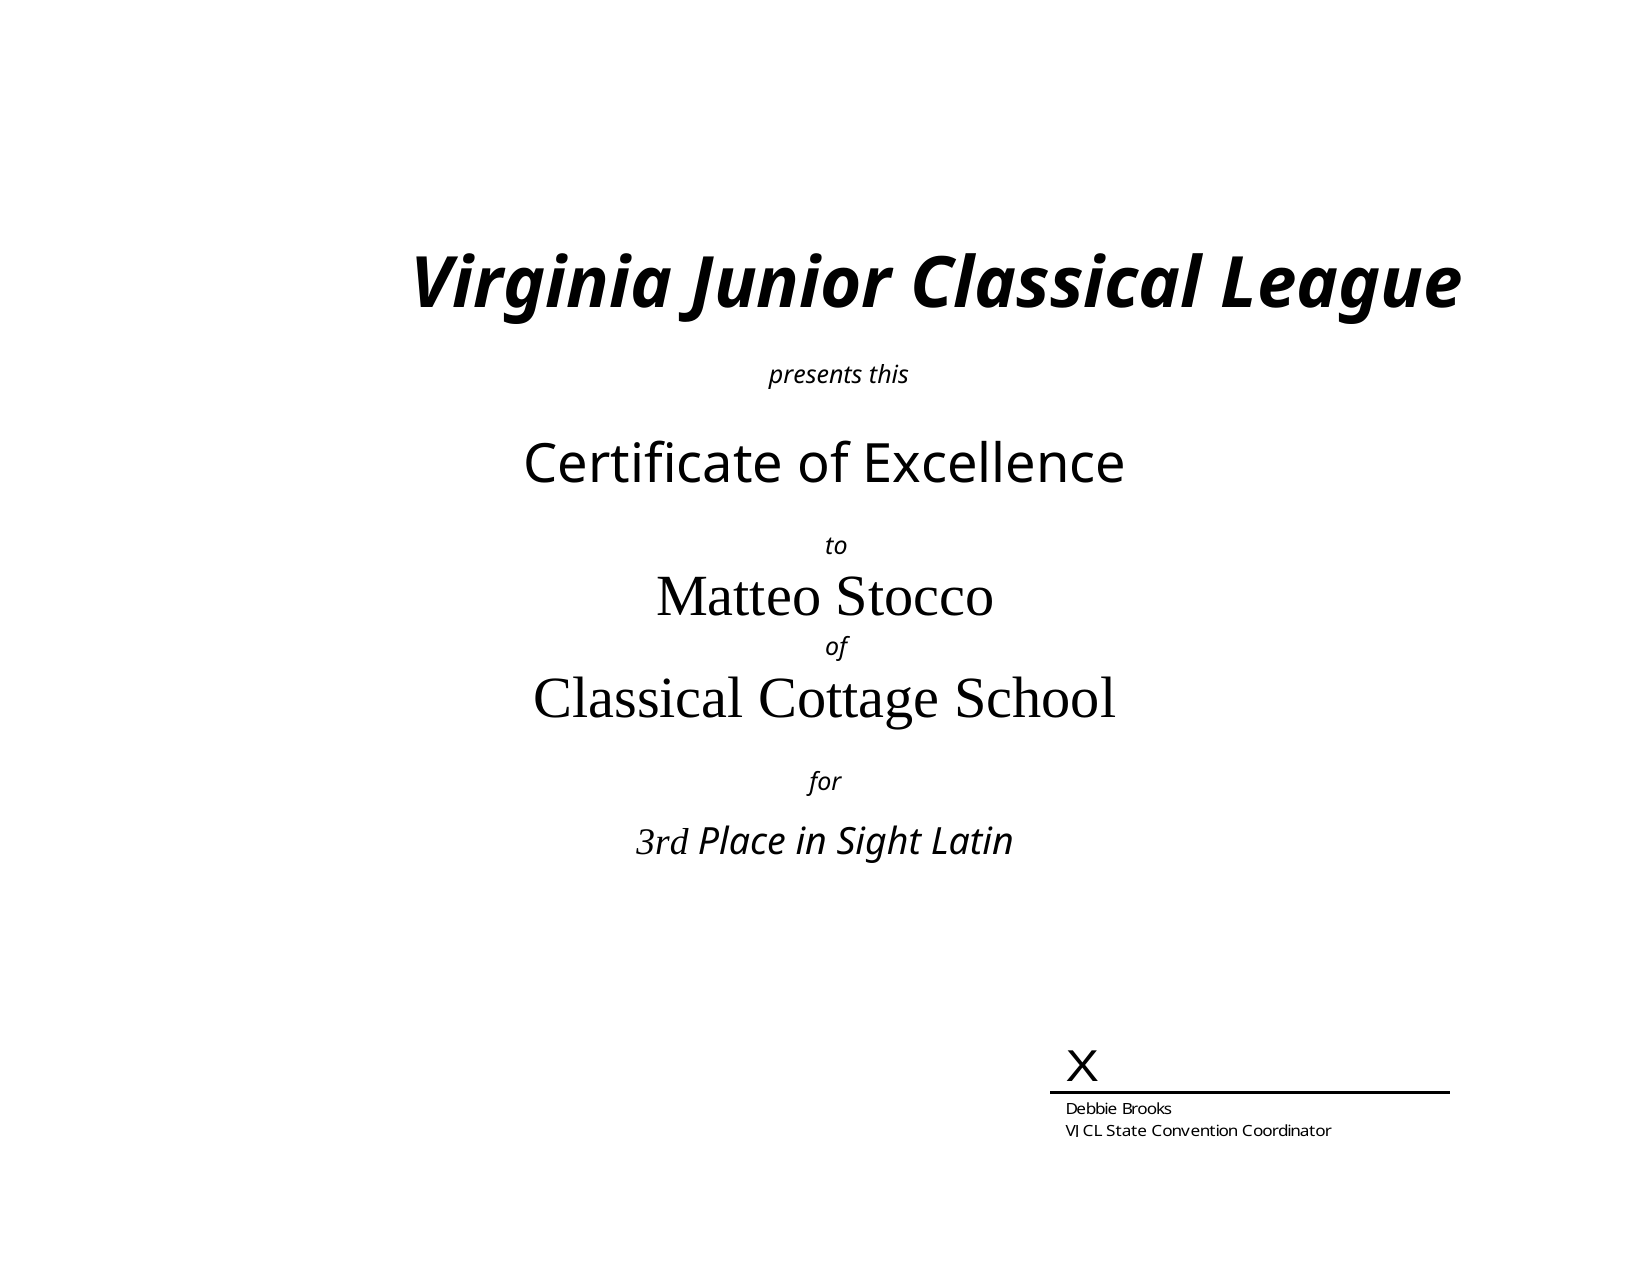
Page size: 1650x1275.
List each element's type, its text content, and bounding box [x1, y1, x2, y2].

text presents this [150, 357, 1500, 391]
text to [600, 527, 1500, 561]
text Classical Cottage School [150, 662, 1500, 729]
text 3rd Place in Sight Latin [150, 814, 1500, 865]
text of [150, 628, 1500, 662]
text for [150, 763, 1500, 797]
text Certificate of Excellence [150, 425, 1500, 498]
text Matteo Stocco [150, 561, 1500, 628]
text Virginia Junior Classical League [375, 231, 1500, 328]
